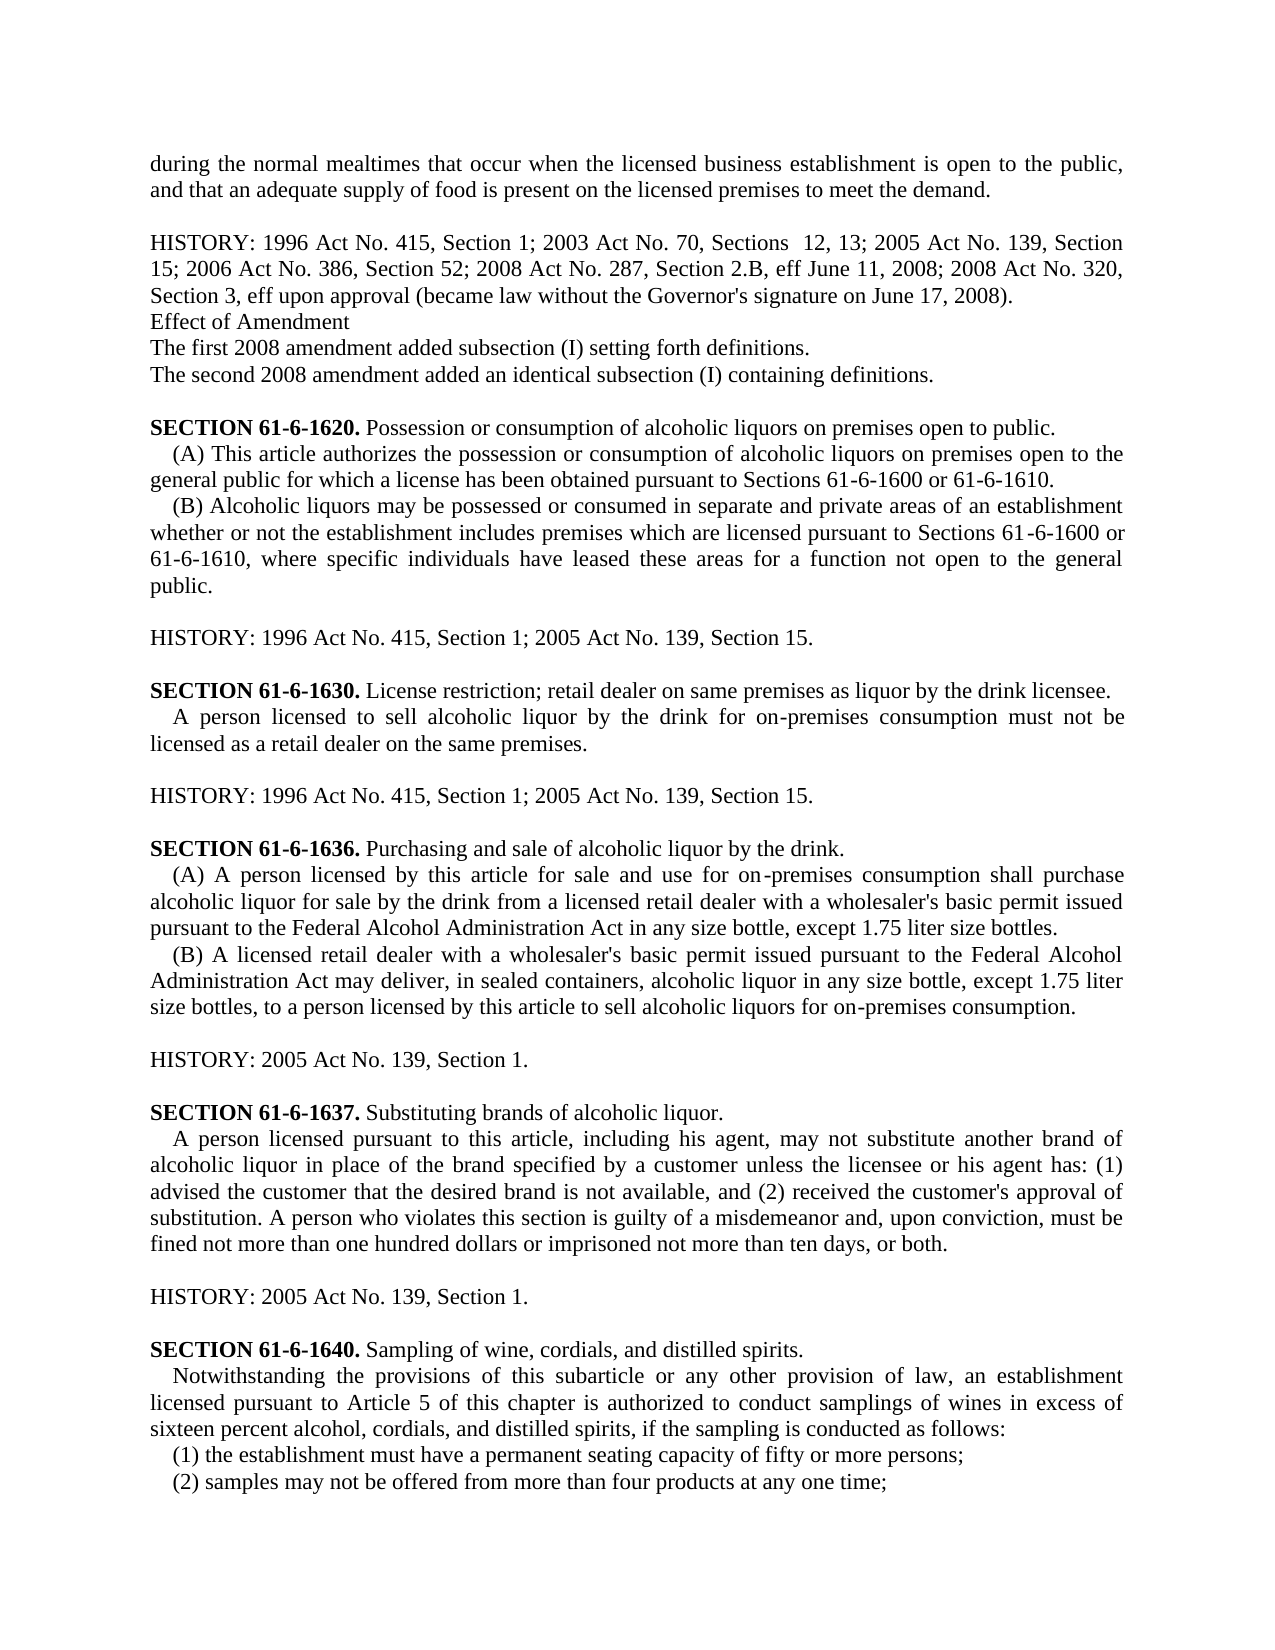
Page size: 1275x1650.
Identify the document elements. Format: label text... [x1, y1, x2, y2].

text HISTORY: 2005 Act No. 139, Section 1. [150, 1046, 1125, 1072]
text SECTION 61-6-1637. Substituting brands of alcoholic liquor. [150, 1099, 1125, 1125]
text (1) the establishment must have a permanent seating capacity of fifty or more persons; [150, 1441, 1125, 1468]
text SECTION 61-6-1636. Purchasing and sale of alcoholic liquor by the drink. [150, 835, 1125, 862]
text (2) samples may not be offered from more than four products at any one time; [150, 1468, 1125, 1494]
text HISTORY: 1996 Act No. 415, Section 1; 2005 Act No. 139, Section 15. [150, 782, 1125, 809]
text (A) A person licensed by this article for sale and use for on-premises consumption shall purchase alcoholic liquor for sale by the drink from a licensed retail dealer with a wholesaler's basic permit issued pursuant to the Federal Alcohol Administration Act in any size bottle, except 1.75 liter size bottles. [150, 862, 1125, 941]
text Effect of Amendment [150, 308, 1125, 334]
text A person licensed to sell alcoholic liquor by the drink for on-premises consumption must not be licensed as a retail dealer on the same premises. [150, 703, 1125, 756]
text (B) A licensed retail dealer with a wholesaler's basic permit issued pursuant to the Federal Alcohol Administration Act may deliver, in sealed containers, alcoholic liquor in any size bottle, except 1.75 liter size bottles, to a person licensed by this article to sell alcoholic liquors for on-premises consumption. [150, 941, 1125, 1020]
text SECTION 61-6-1630. License restriction; retail dealer on same premises as liquor by the drink licensee. [150, 677, 1125, 703]
text (A) This article authorizes the possession or consumption of alcoholic liquors on premises open to the general public for which a license has been obtained pursuant to Sections 61-6-1600 or 61-6-1610. [150, 440, 1125, 493]
text (B) Alcoholic liquors may be possessed or consumed in separate and private areas of an establishment whether or not the establishment includes premises which are licensed pursuant to Sections 61-6-1600 or 61-6-1610, where specific individuals have leased these areas for a function not open to the general public. [150, 493, 1125, 598]
text HISTORY: 1996 Act No. 415, Section 1; 2003 Act No. 70, Sections 12, 13; 2005 Act No. 139, Section 15; 2006 Act No. 386, Section 52; 2008 Act No. 287, Section 2.B, eff June 11, 2008; 2008 Act No. 320, Section 3, eff upon approval (became law without the Governor's signature on June 17, 2008). [150, 229, 1125, 308]
text Notwithstanding the provisions of this subarticle or any other provision of law, an establishment licensed pursuant to Article 5 of this chapter is authorized to conduct samplings of wines in excess of sixteen percent alcohol, cordials, and distilled spirits, if the sampling is conducted as follows: [150, 1362, 1125, 1441]
text HISTORY: 1996 Act No. 415, Section 1; 2005 Act No. 139, Section 15. [150, 624, 1125, 651]
text The first 2008 amendment added subsection (I) setting forth definitions. [150, 334, 1125, 361]
text The second 2008 amendment added an identical subsection (I) containing definitions. [150, 361, 1125, 387]
text HISTORY: 2005 Act No. 139, Section 1. [150, 1283, 1125, 1309]
text SECTION 61-6-1640. Sampling of wine, cordials, and distilled spirits. [150, 1336, 1125, 1362]
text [150, 150, 1125, 203]
text A person licensed pursuant to this article, including his agent, may not substitute another brand of alcoholic liquor in place of the brand specified by a customer unless the licensee or his agent has: (1) advised the customer that the desired brand is not available, and (2) received the customer's approval of substitution. A person who violates this section is guilty of a misdemeanor and, upon conviction, must be fined not more than one hundred dollars or imprisoned not more than ten days, or both. [150, 1125, 1125, 1257]
text SECTION 61-6-1620. Possession or consumption of alcoholic liquors on premises open to public. [150, 413, 1125, 440]
